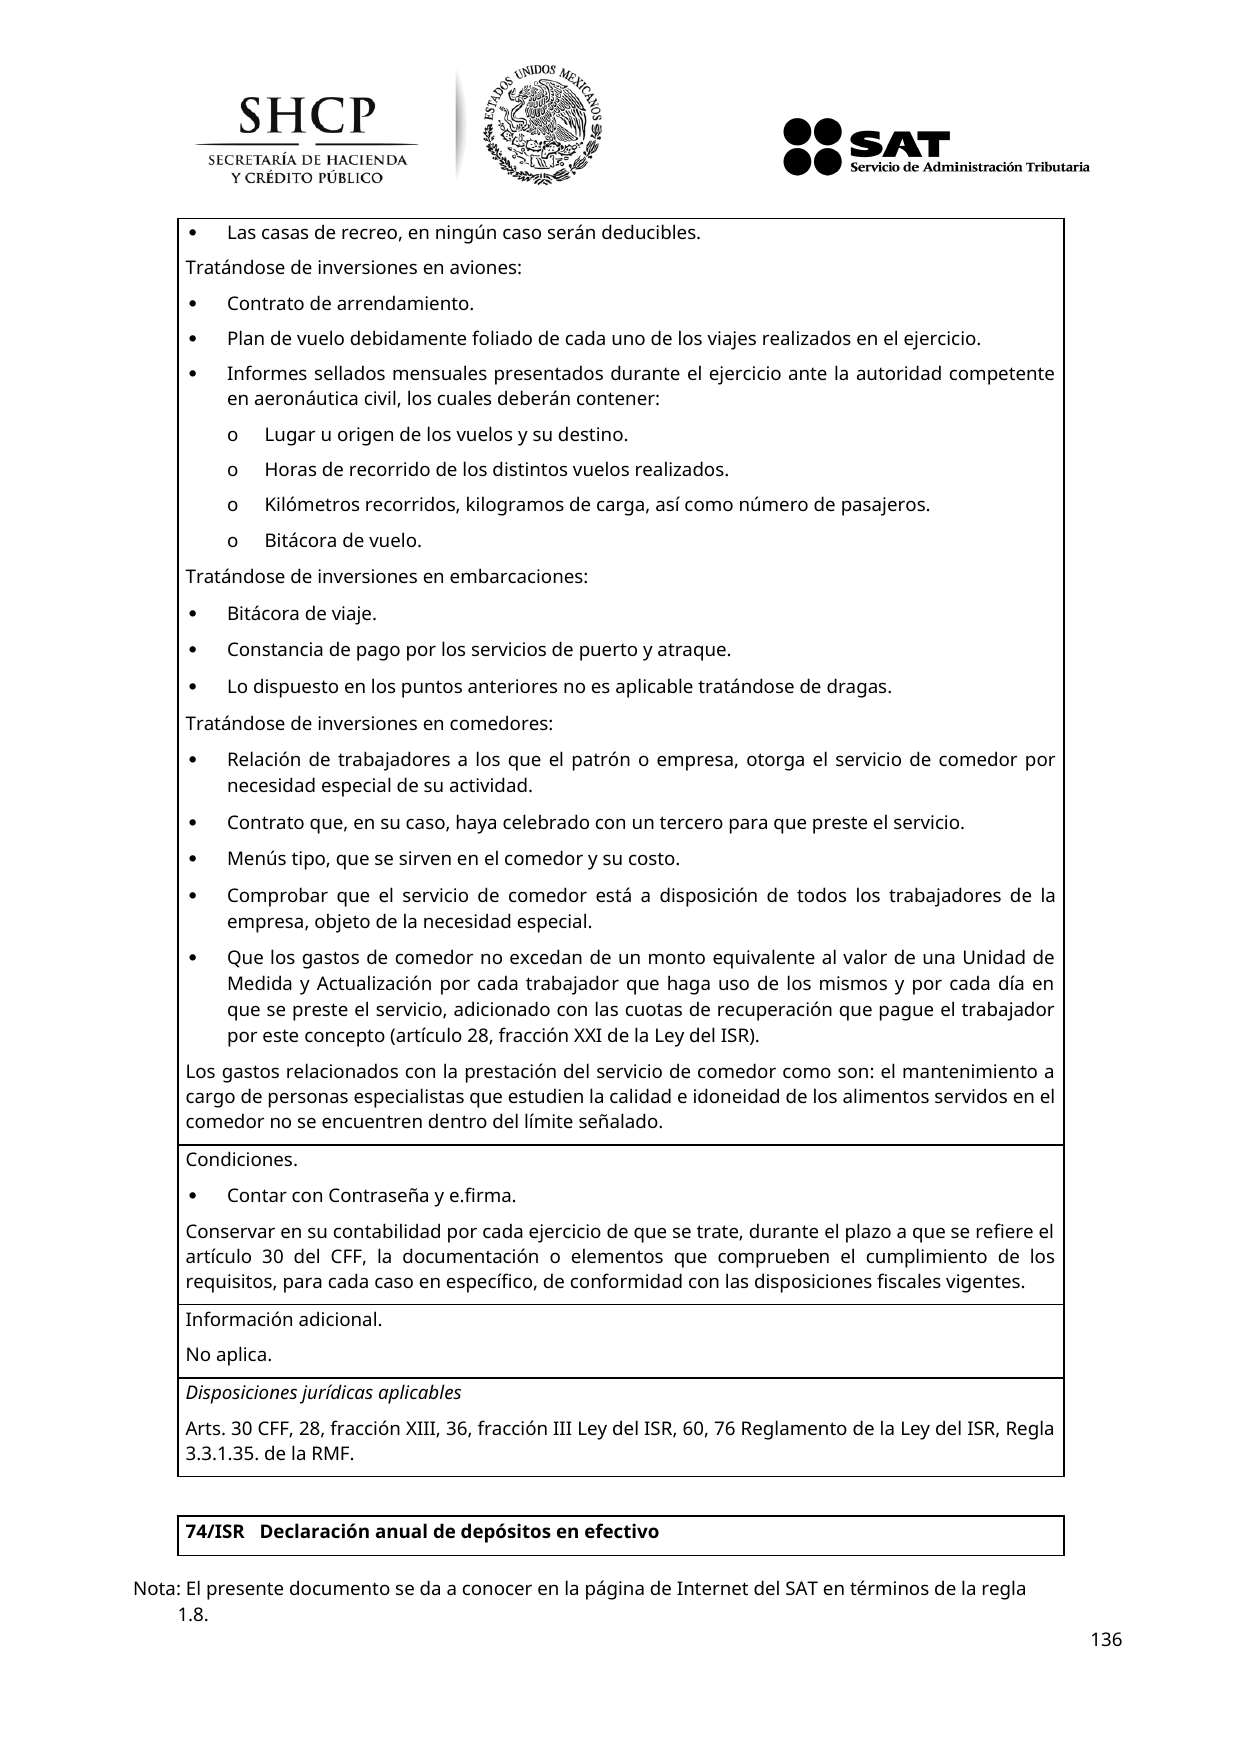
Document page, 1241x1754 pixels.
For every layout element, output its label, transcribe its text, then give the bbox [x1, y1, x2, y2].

table_header 74/ISR Declaración anual de depósitos en efectivo [179, 1517, 1063, 1554]
picture [195, 62, 602, 187]
picture [779, 114, 1092, 177]
table_cell Disposiciones jurídicas aplicables Arts. 30 CFF, 28, fracción XIII, 36, fracción III Ley del ISR, 60, 76 Reglamento de la Ley del ISR, Regla 3.3.1.35. de la RMF. [179, 1379, 1063, 1476]
table_cell Información adicional. No aplica. [179, 1305, 1063, 1377]
table_cell Condiciones. Contar con Contraseña y e.firma. Conservar en su contabilidad por cada ejercicio de que se trate, durante el plazo a que se refiere el artículo 30 del CFF, la documentación o elementos que comprueben el cumplimiento de los requisitos, para cada caso en específico, de conformidad con las disposiciones fiscales vigentes. [179, 1146, 1063, 1304]
